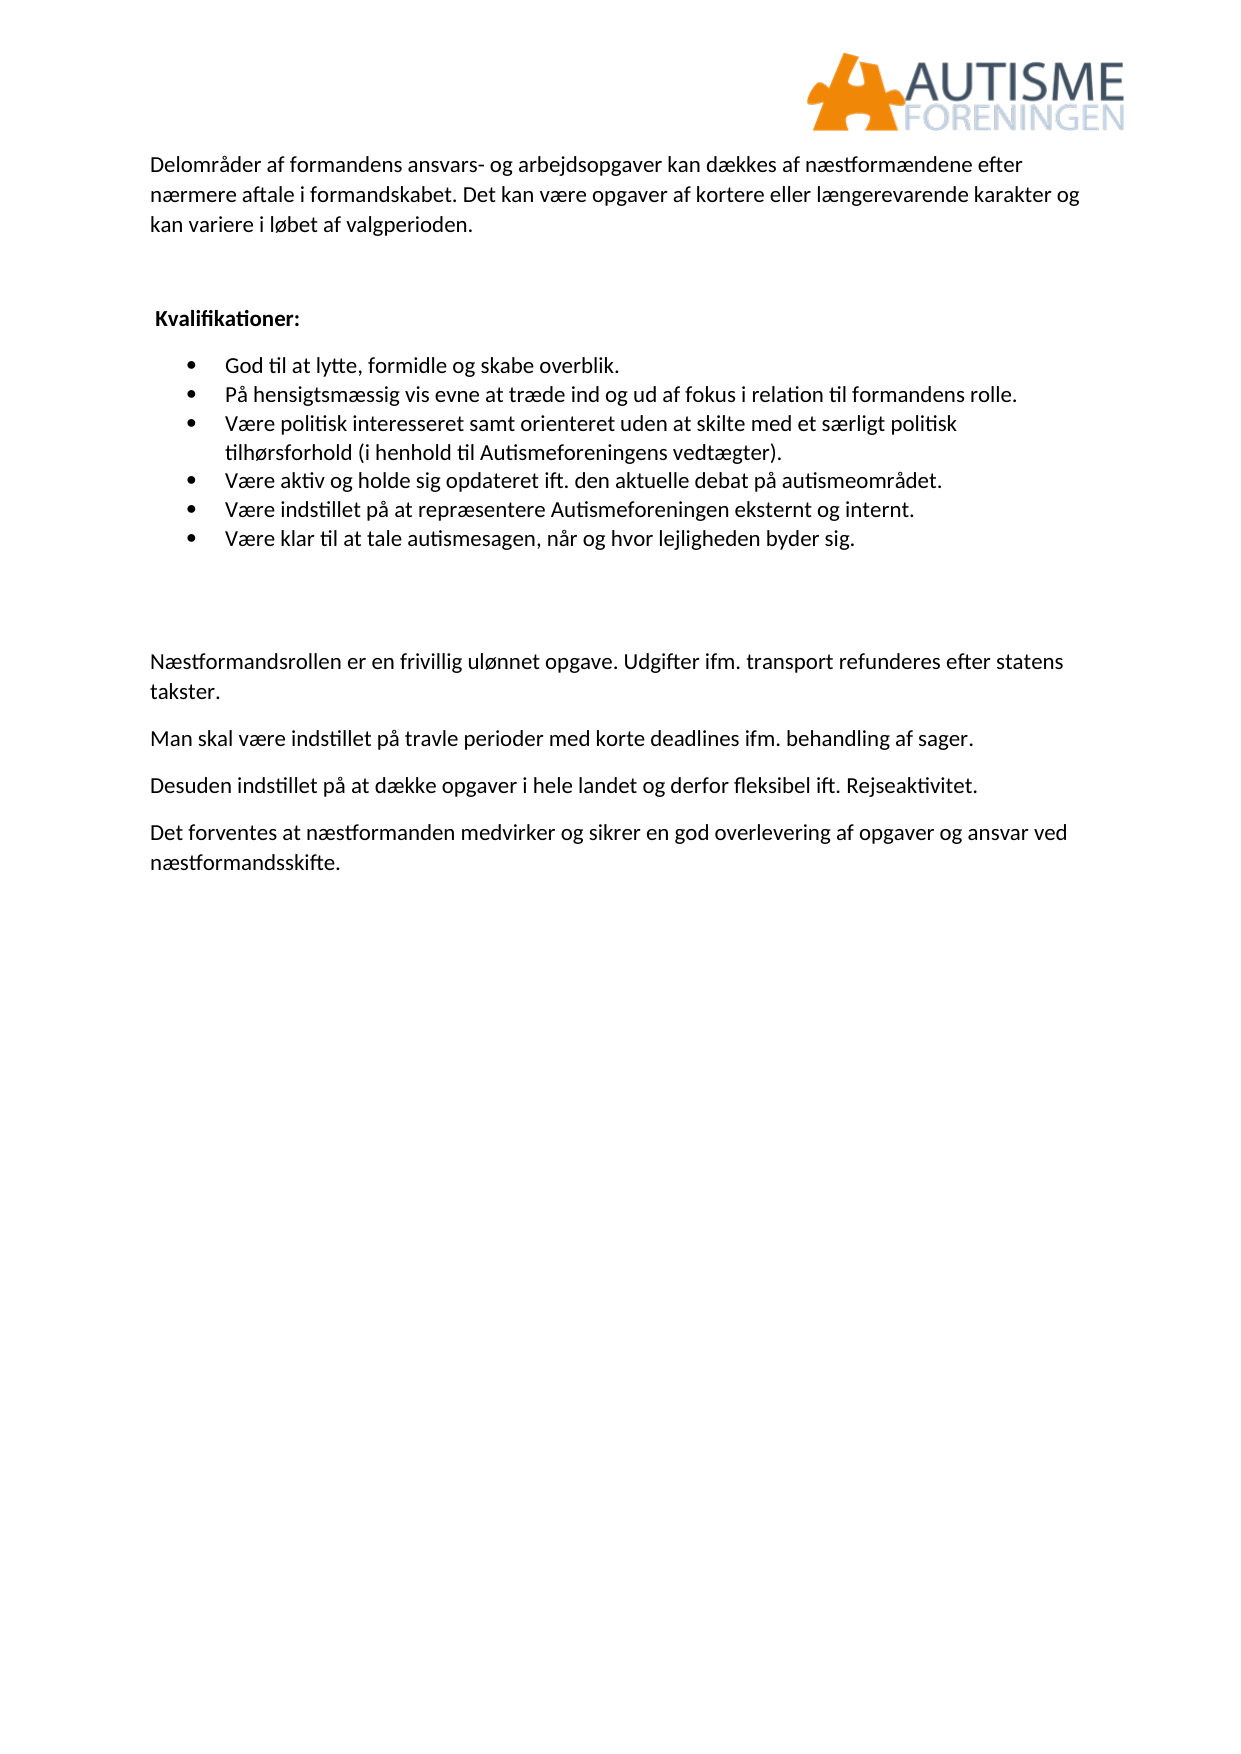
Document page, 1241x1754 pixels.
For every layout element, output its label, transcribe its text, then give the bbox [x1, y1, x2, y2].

list Være politisk interesseret samt orienteret uden at skilte med et særligt politisk tilhørsforhold (i henhold til Autismeforeningens vedtægter). [187, 409, 1090, 466]
list Være klar til at tale autismesagen, når og hvor lejligheden byder sig. [187, 524, 1090, 552]
list Være indstillet på at repræsentere Autismeforeningen eksternt og internt. [187, 495, 1090, 523]
text Man skal være indstillet på travle perioder med korte deadlines ifm. behandling af sager. [150, 724, 1090, 752]
text Næstformandsrollen er en frivillig ulønnet opgave. Udgifter ifm. transport refunderes efter statens takster. [150, 647, 1090, 705]
picture [803, 48, 1127, 134]
list God til at lytte, formidle og skabe overblik. [187, 351, 1090, 379]
list På hensigtsmæssig vis evne at træde ind og ud af fokus i relation til formandens rolle. [187, 380, 1090, 408]
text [150, 150, 1090, 238]
text Kvalifikationer: [150, 304, 1090, 332]
list Være aktiv og holde sig opdateret ift. den aktuelle debat på autismeområdet. [187, 466, 1090, 494]
text Det forventes at næstformanden medvirker og sikrer en god overlevering af opgaver og ansvar ved næstformandsskifte. [150, 818, 1090, 876]
text Desuden indstillet på at dække opgaver i hele landet og derfor fleksibel ift. Rejseaktivitet. [150, 771, 1090, 799]
